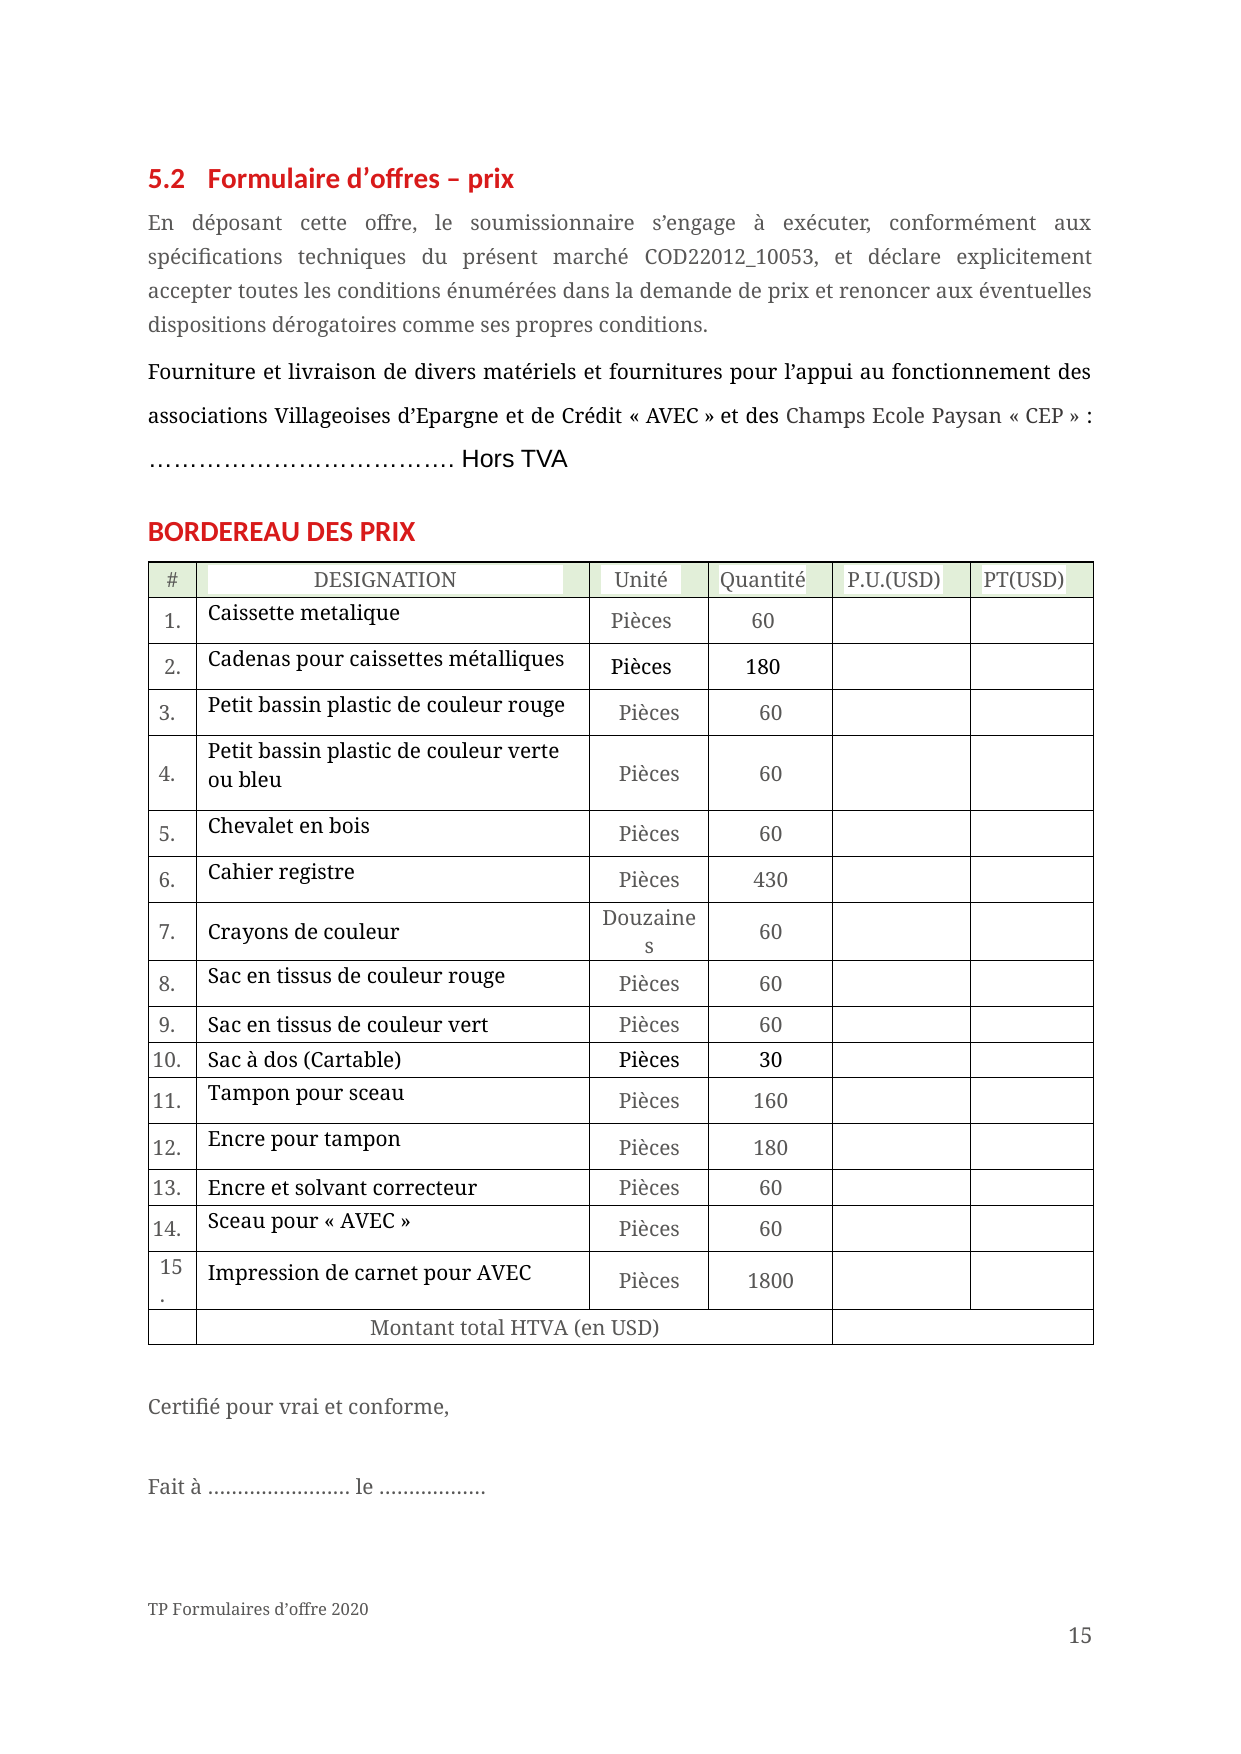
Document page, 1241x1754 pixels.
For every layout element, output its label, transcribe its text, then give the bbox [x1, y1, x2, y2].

table_cell 15. [149, 1252, 196, 1309]
table_cell 9. [149, 1007, 196, 1042]
table_header Designation [197, 563, 589, 597]
table_cell Petit bassin plastic de couleur verte ou bleu [197, 736, 589, 810]
table_cell Encre pour tampon [197, 1124, 589, 1169]
table_cell [971, 1043, 1093, 1077]
table_header # [149, 563, 196, 597]
table_cell 60 [709, 811, 832, 856]
table_cell 60 [709, 961, 832, 1006]
table_cell [833, 1124, 970, 1169]
table_cell Sac en tissus de couleur vert [197, 1007, 589, 1042]
table_cell [971, 857, 1093, 902]
table_cell 13. [149, 1170, 196, 1205]
table_header P.U.(USD) [833, 563, 970, 597]
table_cell [971, 961, 1093, 1006]
table_cell Pièces [590, 1124, 708, 1169]
table_cell 10. [149, 1043, 196, 1077]
subtitle BORDEREAU DES PRIX [148, 513, 1092, 549]
table_cell Cahier registre [197, 857, 589, 902]
table_cell 3. [149, 690, 196, 735]
table_cell 430 [709, 857, 832, 902]
table_cell Montant total HTVA (en USD) [197, 1310, 832, 1344]
table_cell [833, 1206, 970, 1251]
table_cell [833, 857, 970, 902]
table_cell [833, 598, 970, 643]
table_cell Pièces [590, 690, 708, 735]
table_cell Sceau pour « AVEC » [197, 1206, 589, 1251]
table_cell 11. [149, 1078, 196, 1123]
text Fait à …………………… le ……………… [148, 1472, 1092, 1501]
table_cell Pièces [590, 1170, 708, 1205]
table_header PT(USD) [971, 563, 1093, 597]
table_cell Impression de carnet pour AVEC [197, 1252, 589, 1309]
table_cell Pièces [590, 1252, 708, 1309]
table_cell [833, 903, 970, 960]
table_cell [971, 598, 1093, 643]
table_cell Pièces [590, 1043, 708, 1077]
table_cell [833, 1310, 1093, 1344]
table_cell [971, 903, 1093, 960]
table_cell [833, 736, 970, 810]
table_cell Pièces [590, 1007, 708, 1042]
table_cell 1. [149, 598, 196, 643]
table_cell [971, 736, 1093, 810]
table_cell [971, 644, 1093, 689]
table_cell Crayons de couleur [197, 903, 589, 960]
subtitle Formulaire d’offres – prix [148, 160, 1092, 196]
table_cell 60 [709, 1206, 832, 1251]
table_cell Pièces [590, 1078, 708, 1123]
table_cell 8. [149, 961, 196, 1006]
table_cell 14. [149, 1206, 196, 1251]
table_cell Pièces [590, 961, 708, 1006]
table_cell Tampon pour sceau [197, 1078, 589, 1123]
table_cell Pièces [590, 857, 708, 902]
table_cell Pièces [590, 598, 708, 643]
table_cell [833, 1078, 970, 1123]
table_cell 180 [709, 644, 832, 689]
table_cell Sac à dos (Cartable) [197, 1043, 589, 1077]
text Fourniture et livraison de divers matériels et fournitures pour l’appui au fonctionnement des associations Villageoises d’Epargne et de Crédit « AVEC » et des Champs Ecole Paysan « CEP » : ………………………………. Hors TVA [148, 357, 1092, 473]
table_cell [971, 1206, 1093, 1251]
table_cell 60 [709, 690, 832, 735]
table_cell [833, 811, 970, 856]
table_cell 60 [709, 598, 832, 643]
table_cell Pièces [590, 736, 708, 810]
table_cell Pièces [590, 811, 708, 856]
table_cell [833, 690, 970, 735]
table_cell Cadenas pour caissettes métalliques [197, 644, 589, 689]
table_cell Chevalet en bois [197, 811, 589, 856]
table_cell 60 [709, 1007, 832, 1042]
table_cell [833, 1043, 970, 1077]
table_cell Petit bassin plastic de couleur rouge [197, 690, 589, 735]
table_cell 2. [149, 644, 196, 689]
table_cell 60 [709, 1170, 832, 1205]
table_cell 180 [709, 1124, 832, 1169]
table_cell [833, 961, 970, 1006]
table_cell [971, 690, 1093, 735]
table_cell [833, 1252, 970, 1309]
table_cell [971, 1078, 1093, 1123]
table_header Unité [590, 563, 708, 597]
table_cell Pièces [590, 1206, 708, 1251]
table_cell [149, 1310, 196, 1344]
table_cell 60 [709, 736, 832, 810]
text En déposant cette offre, le soumissionnaire s’engage à exécuter, conformément aux spécifications techniques du présent marché COD22012_10053, et déclare explicitement accepter toutes les conditions énumérées dans la demande de prix et renoncer aux éventuelles dispositions dérogatoires comme ses propres conditions. [148, 208, 1092, 339]
table_cell [833, 1170, 970, 1205]
table_cell 4. [149, 736, 196, 810]
table_cell [971, 1170, 1093, 1205]
table_cell Encre et solvant correcteur [197, 1170, 589, 1205]
table_cell 6. [149, 857, 196, 902]
table_header Quantité [709, 563, 832, 597]
table_cell 160 [709, 1078, 832, 1123]
table_cell [833, 1007, 970, 1042]
table_cell [971, 1124, 1093, 1169]
table_cell [971, 811, 1093, 856]
table_cell 7. [149, 903, 196, 960]
text Certifié pour vrai et conforme, [148, 1392, 1092, 1420]
table_cell [971, 1252, 1093, 1309]
table_cell 30 [709, 1043, 832, 1077]
table_cell [971, 1007, 1093, 1042]
table_cell [833, 644, 970, 689]
table_cell Sac en tissus de couleur rouge [197, 961, 589, 1006]
table_cell 5. [149, 811, 196, 856]
table_cell Caissette metalique [197, 598, 589, 643]
table_cell Pièces [590, 644, 708, 689]
table_cell 12. [149, 1124, 196, 1169]
table_cell 60 [709, 903, 832, 960]
table_cell 1800 [709, 1252, 832, 1309]
